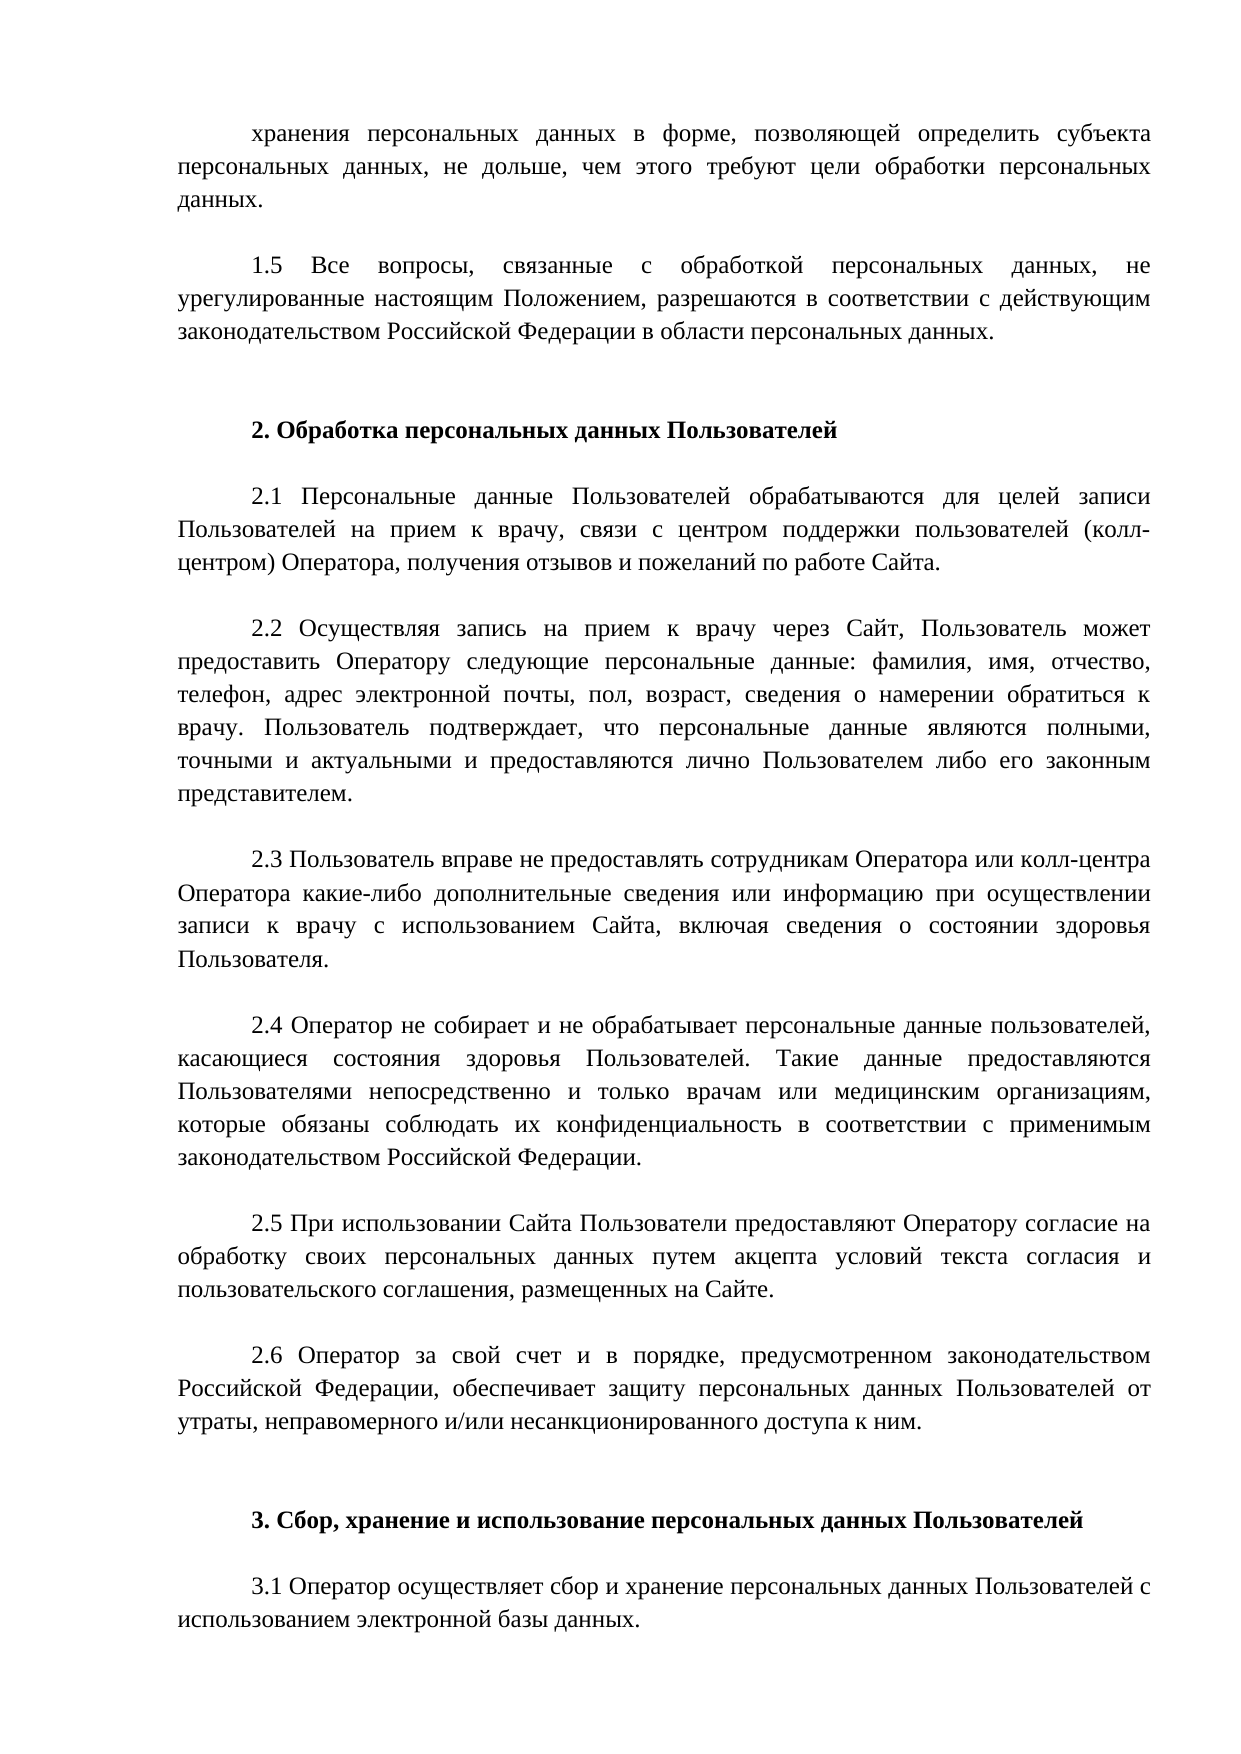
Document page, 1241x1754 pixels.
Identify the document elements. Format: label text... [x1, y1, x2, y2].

text 2. Обработка персональных данных Пользователей [177, 415, 1152, 444]
text 2.2 Осуществляя запись на прием к врачу через Сайт, Пользователь может предоставить Оператору следующие персональные данные: фамилия, имя, отчество, телефон, адрес электронной почты, пол, возраст, сведения о намерении обратиться к врачу. Пользователь подтверждает, что персональные данные являются полными, точными и актуальными и предоставляются лично Пользователем либо его законным представителем. [177, 613, 1152, 807]
text 3.1 Оператор осуществляет сбор и хранение персональных данных Пользователей с использованием электронной базы данных. [177, 1571, 1152, 1633]
text 2.5 При использовании Сайта Пользователи предоставляют Оператору согласие на обработку своих персональных данных путем акцепта условий текста согласия и пользовательского соглашения, размещенных на Сайте. [177, 1208, 1152, 1303]
text хранения персональных данных в форме, позволяющей определить субъекта персональных данных, не дольше, чем этого требуют цели обработки персональных данных. [177, 118, 1152, 213]
text 2.6 Оператор за свой счет и в порядке, предусмотренном законодательством Российской Федерации, обеспечивает защиту персональных данных Пользователей от утраты, неправомерного и/или несанкционированного доступа к ним. [177, 1340, 1152, 1435]
text 1.5 Все вопросы, связанные с обработкой персональных данных, не урегулированные настоящим Положением, разрешаются в соответствии с действующим законодательством Российской Федерации в области персональных данных. [177, 250, 1152, 345]
text 2.1 Персональные данные Пользователей обрабатываются для целей записи Пользователей на прием к врачу, связи с центром поддержки пользователей (колл-центром) Оператора, получения отзывов и пожеланий по работе Сайта. [177, 481, 1152, 576]
text 3. Сбор, хранение и использование персональных данных Пользователей [177, 1505, 1152, 1534]
text 2.3 Пользователь вправе не предоставлять сотрудникам Оператора или колл-центра Оператора какие-либо дополнительные сведения или информацию при осуществлении записи к врачу с использованием Сайта, включая сведения о состоянии здоровья Пользователя. [177, 844, 1152, 972]
text 2.4 Оператор не собирает и не обрабатывает персональные данные пользователей, касающиеся состояния здоровья Пользователей. Такие данные предоставляются Пользователями непосредственно и только врачам или медицинским организациям, которые обязаны соблюдать их конфиденциальность в соответствии с применимым законодательством Российской Федерации. [177, 1010, 1152, 1171]
